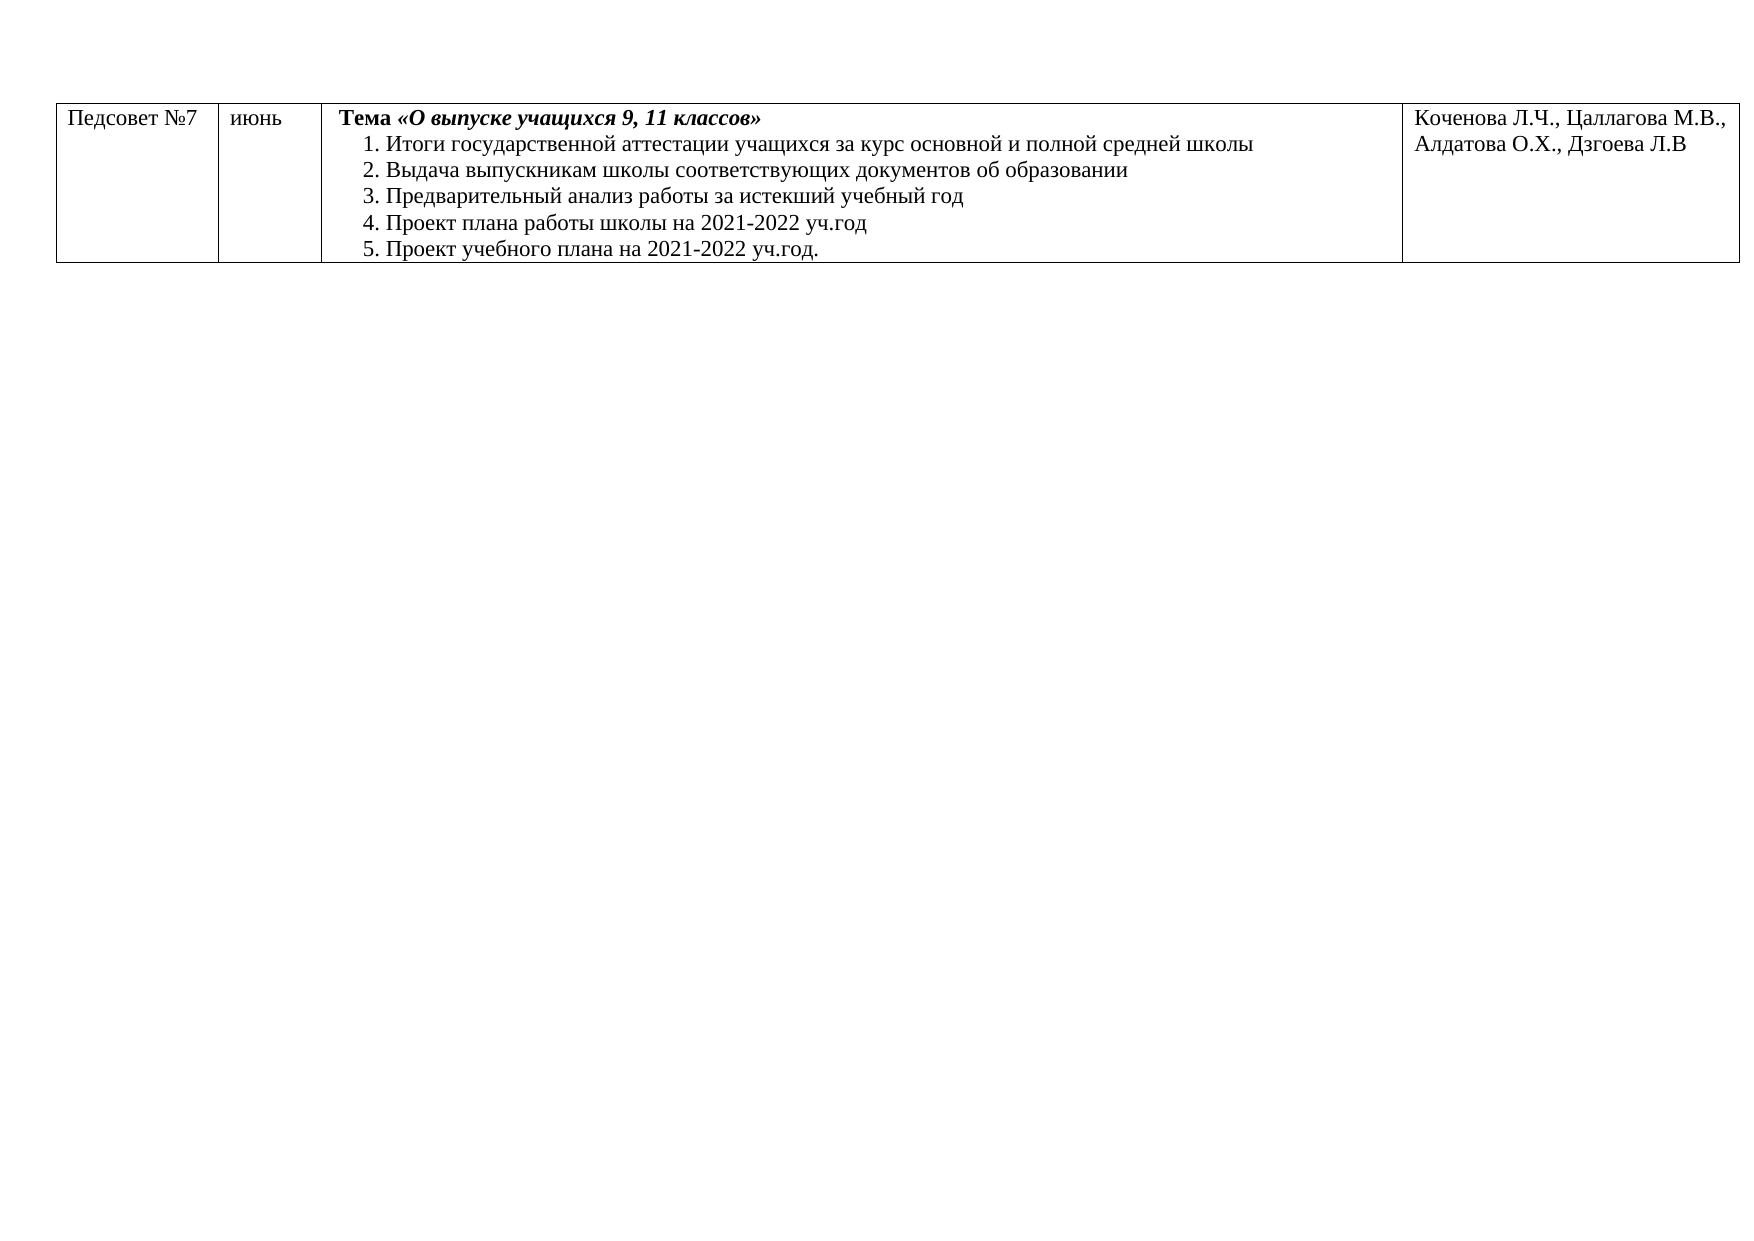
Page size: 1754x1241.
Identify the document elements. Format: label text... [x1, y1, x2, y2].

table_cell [1403, 104, 1739, 262]
table_cell июнь [219, 104, 321, 262]
table_cell Тема «О выпуске учащихся 9, 11 классов» 1. Итоги государственной аттестации учащихся за курс основной и полной средней школы 2. Выдача выпускникам школы соответствующих документов об образовании 3. Предварительный анализ работы за истекший учебный год 4. Проект плана работы школы на 2021-2022 уч.год 5. Проект учебного плана на 2021-2022 уч.год. [322, 104, 1402, 262]
table_cell Педсовет №7 [57, 104, 218, 262]
